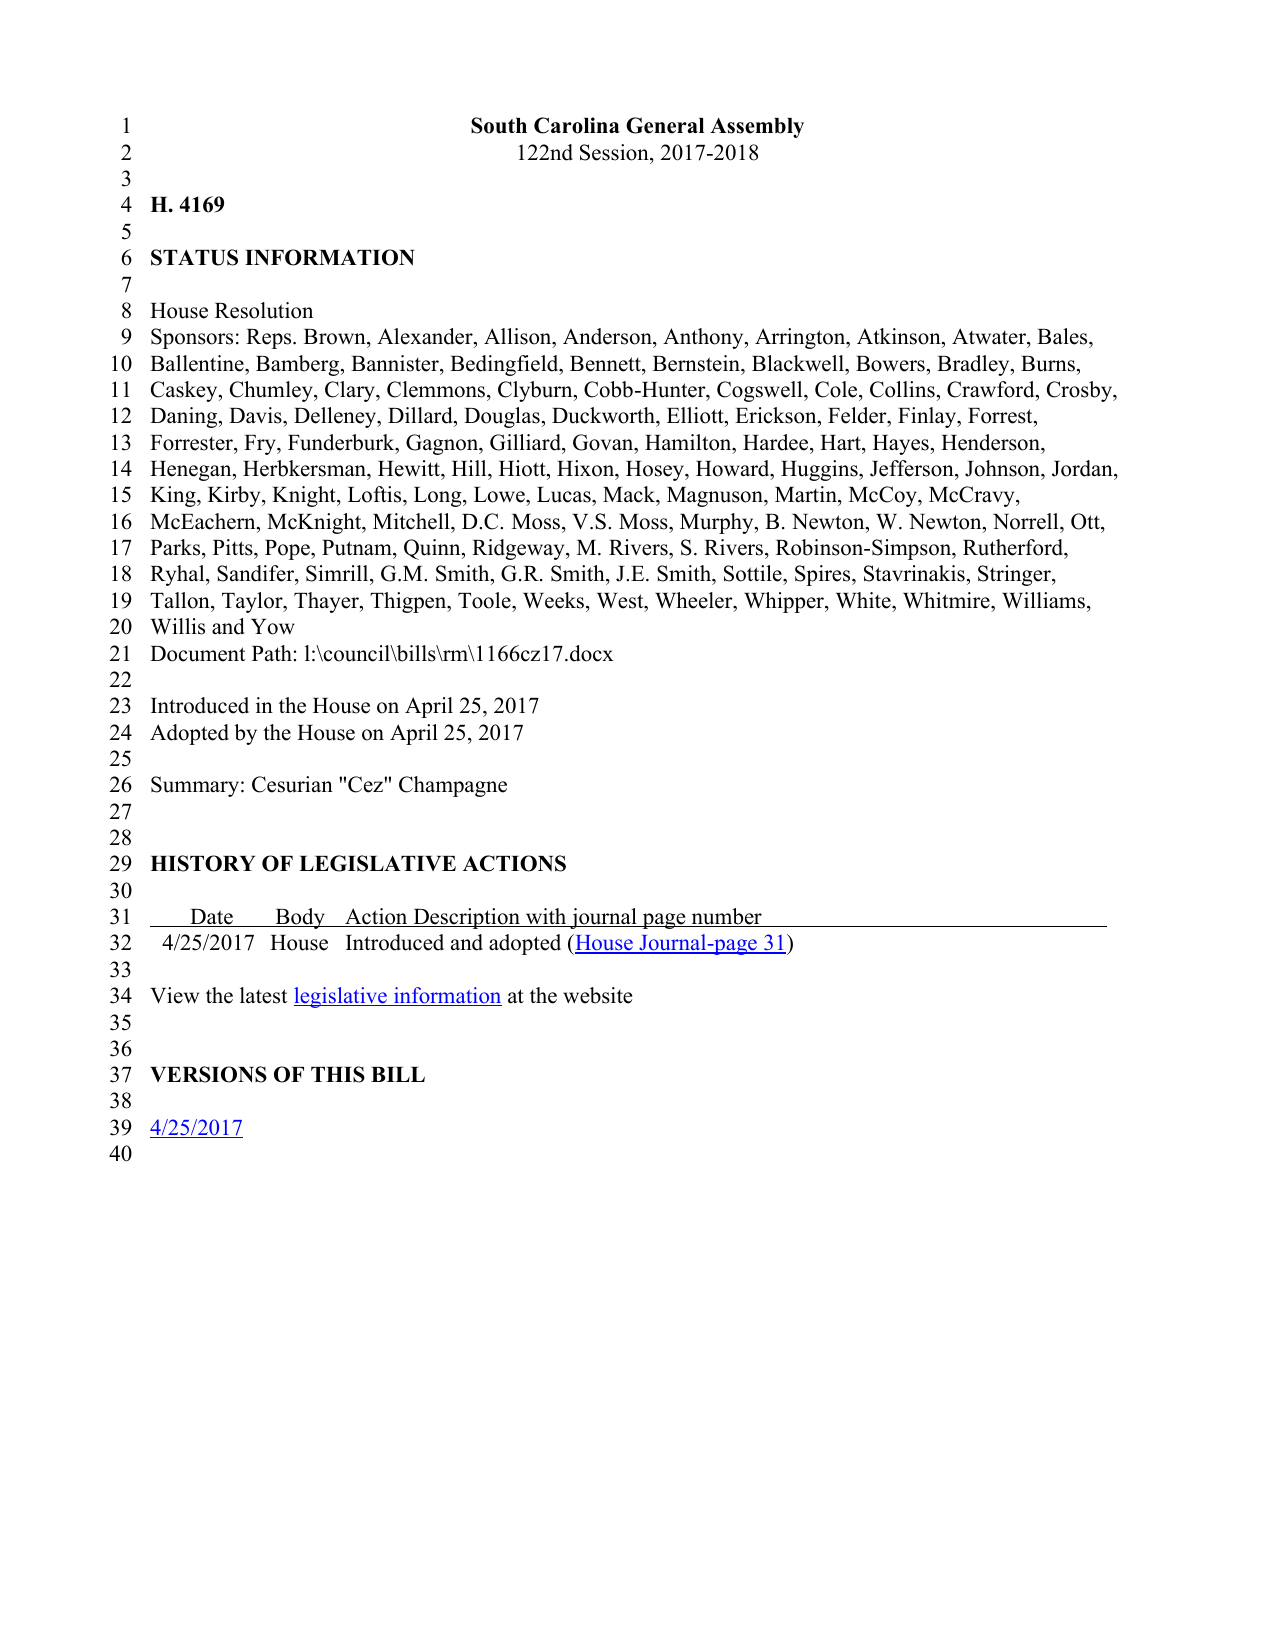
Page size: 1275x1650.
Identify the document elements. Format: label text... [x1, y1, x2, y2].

text HISTORY OF LEGISLATIVE ACTIONS [150, 850, 1125, 877]
text Introduced in the House on April 25, 2017 [150, 692, 1125, 719]
text Summary: Cesurian "Cez" Champagne [150, 771, 1125, 798]
text South Carolina General Assembly [150, 112, 1125, 139]
text 122nd Session, 2017-2018 [150, 139, 1125, 165]
text VERSIONS OF THIS BILL [150, 1061, 1125, 1088]
text H. 4169 [150, 192, 1125, 218]
text View the latest legislative information at the website [150, 982, 1125, 1008]
text 4/25/2017 House Introduced and adopted (House Journal-page 31) [150, 929, 1125, 956]
text 4/25/2017 [150, 1114, 1125, 1140]
text STATUS INFORMATION [150, 244, 1125, 271]
text House Resolution [150, 297, 1125, 323]
text Adopted by the House on April 25, 2017 [150, 719, 1125, 745]
text Sponsors: Reps. Brown, Alexander, Allison, Anderson, Anthony, Arrington, Atkinson, Atwater, Bales, Ballentine, Bamberg, Bannister, Bedingfield, Bennett, Bernstein, Blackwell, Bowers, Bradley, Burns, Caskey, Chumley, Clary, Clemmons, Clyburn, Cobb-Hunter, Cogswell, Cole, Collins, Crawford, Crosby, Daning, Davis, Delleney, Dillard, Douglas, Duckworth, Elliott, Erickson, Felder, Finlay, Forrest, Forrester, Fry, Funderburk, Gagnon, Gilliard, Govan, Hamilton, Hardee, Hart, Hayes, Henderson, Henegan, Herbkersman, Hewitt, Hill, Hiott, Hixon, Hosey, Howard, Huggins, Jefferson, Johnson, Jordan, King, Kirby, Knight, Loftis, Long, Lowe, Lucas, Mack, Magnuson, Martin, McCoy, McCravy, McEachern, McKnight, Mitchell, D.C. Moss, V.S. Moss, Murphy, B. Newton, W. Newton, Norrell, Ott, Parks, Pitts, Pope, Putnam, Quinn, Ridgeway, M. Rivers, S. Rivers, Robinson-Simpson, Rutherford, Ryhal, Sandifer, Simrill, G.M. Smith, G.R. Smith, J.E. Smith, Sottile, Spires, Stavrinakis, Stringer, Tallon, Taylor, Thayer, Thigpen, Toole, Weeks, West, Wheeler, Whipper, White, Whitmire, Williams, Willis and Yow [150, 323, 1125, 639]
text Date Body Action Description with journal page number [150, 903, 1125, 929]
text Document Path: l:\council\bills\rm\1166cz17.docx [150, 639, 1125, 666]
